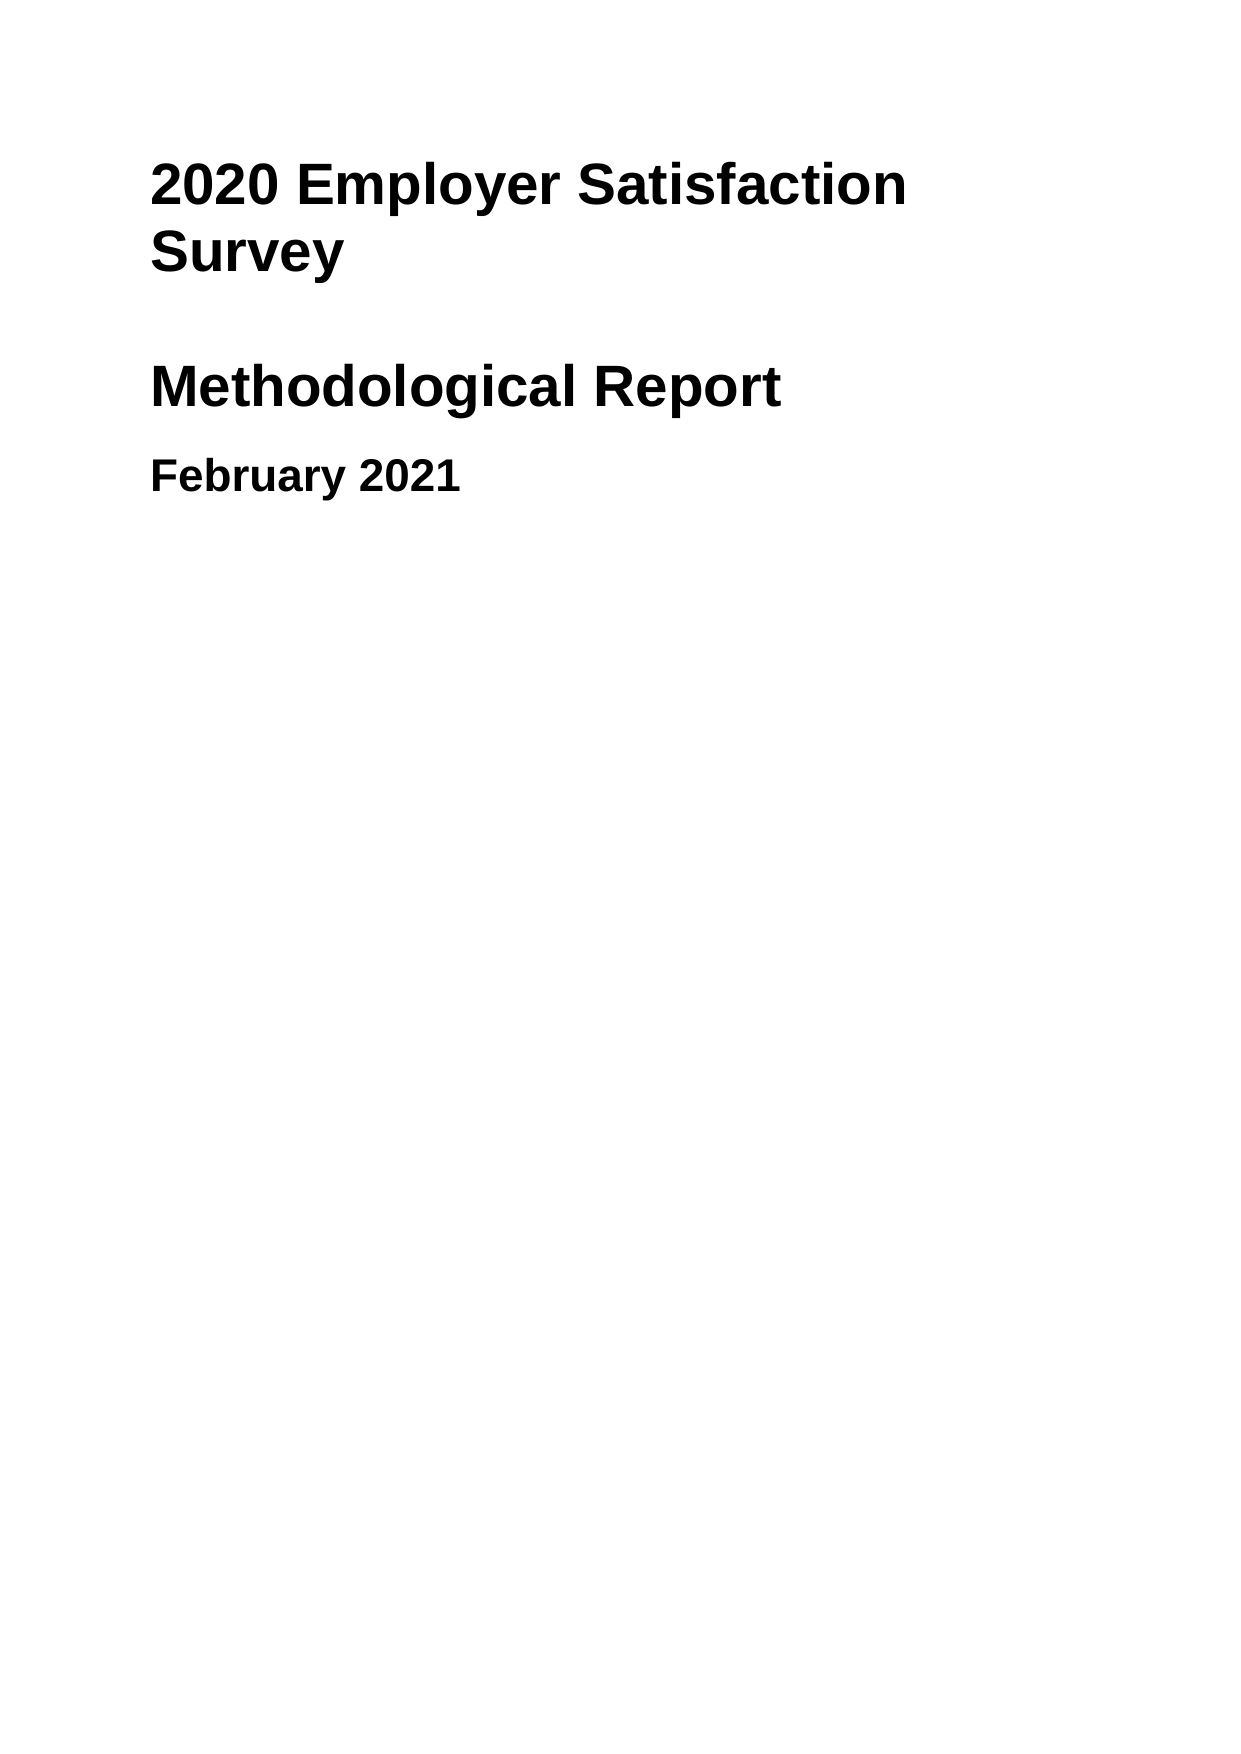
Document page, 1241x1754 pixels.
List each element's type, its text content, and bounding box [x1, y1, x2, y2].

title 2020 Employer Satisfaction Survey [150, 150, 1090, 284]
title Methodological Report [150, 351, 1090, 418]
subtitle February 2021 [150, 448, 1090, 501]
